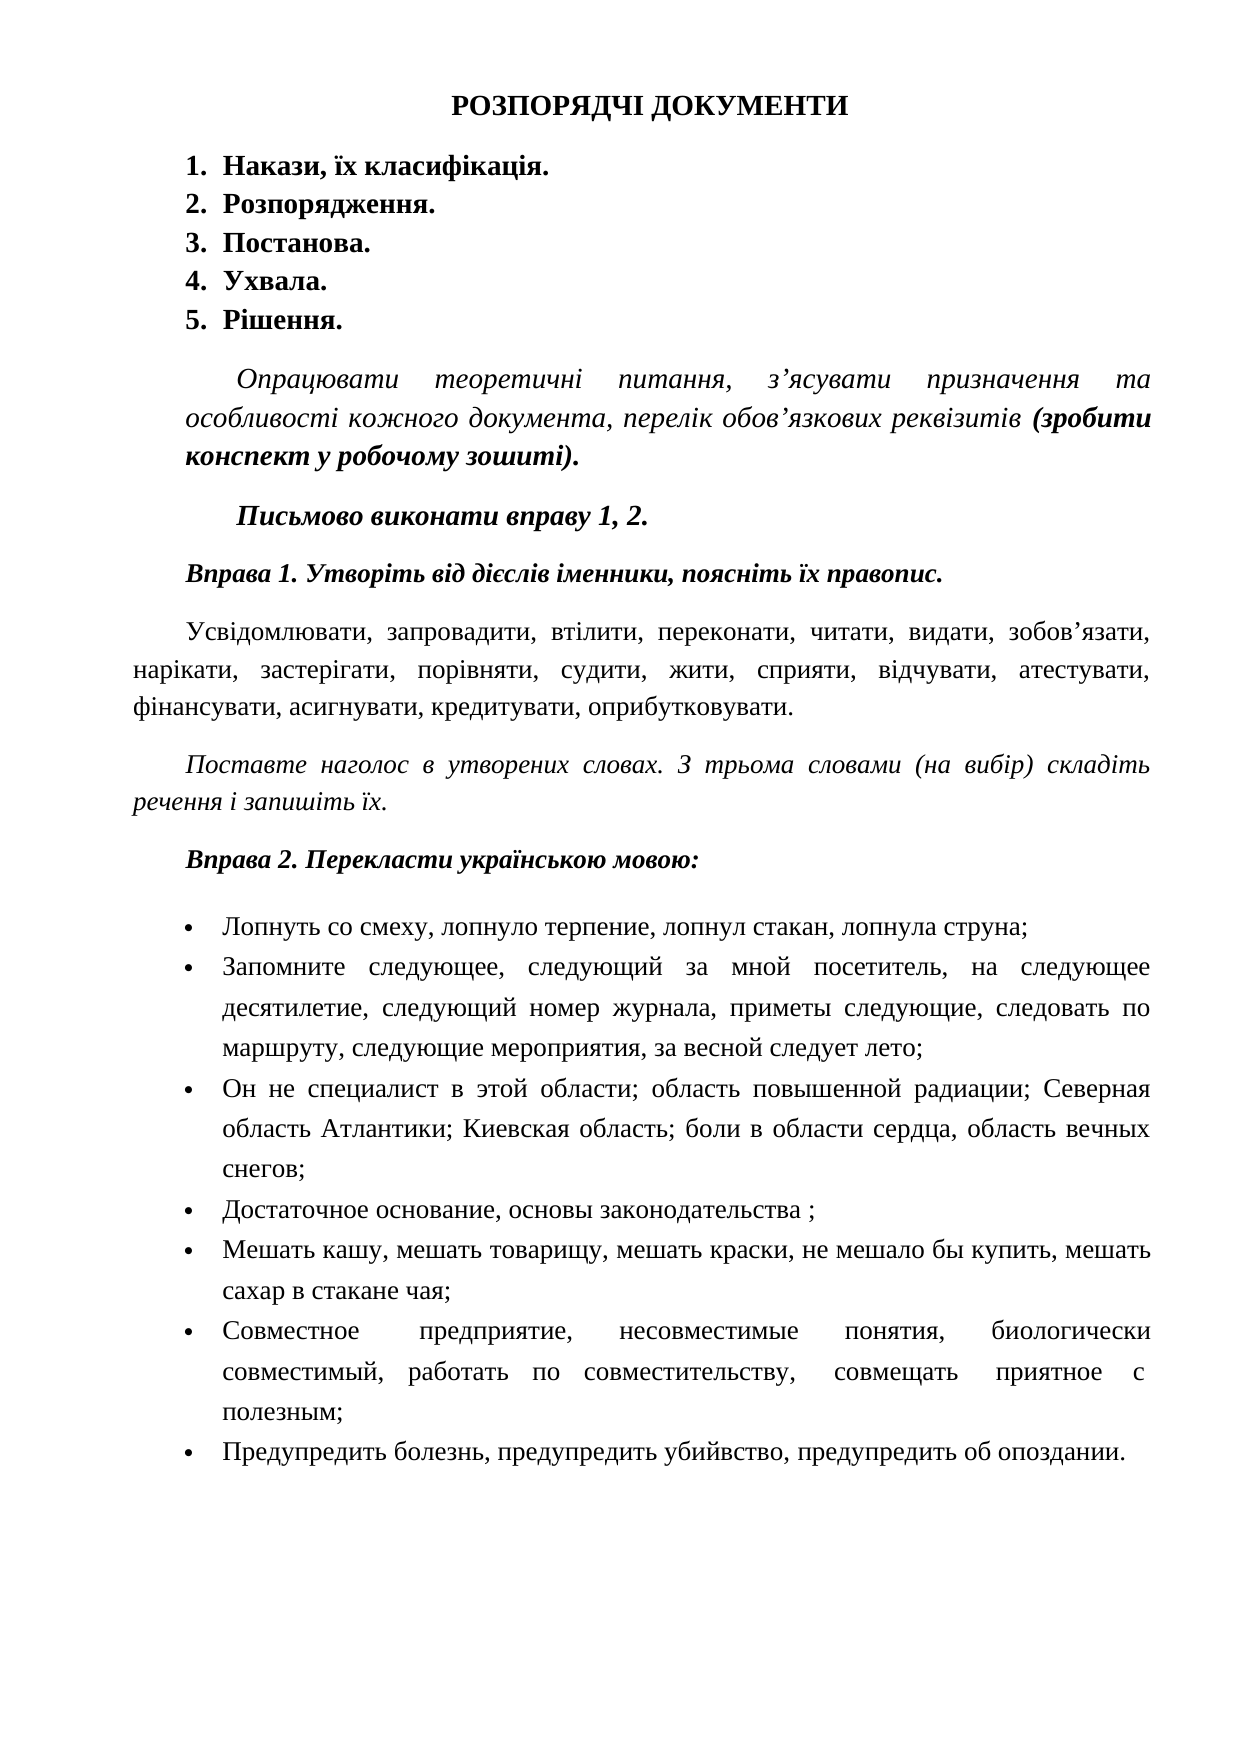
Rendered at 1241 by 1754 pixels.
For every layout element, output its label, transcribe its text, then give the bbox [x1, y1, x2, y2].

text Вправа 2. Перекласти українською мовою: [133, 843, 1152, 875]
list Мешать кашу, мешать товарищу, мешать краски, не мешало бы купить, мешать сахар в стакане чая; [185, 1233, 1152, 1305]
list Запомните следующее, следующий за мной посетитель, на следующее десятилетие, следующий номер журнала, приметы следующие, следовать по маршруту, следующие мероприятия, за весной следует лето; [185, 950, 1152, 1062]
list Лопнуть со смеху, лопнуло терпение, лопнул стакан, лопнула струна; [185, 910, 1152, 941]
list Достаточное основание, основы законодательства ; [185, 1193, 1152, 1224]
list Постанова. [185, 225, 1152, 258]
text Письмово виконати вправу 1, 2. [185, 498, 1152, 531]
list Накази, їх класифікація. [185, 148, 1152, 181]
list Рішення. [185, 302, 1152, 336]
list Он не специалист в этой области; область повышенной радиации; Северная область Атлантики; Киевская область; боли в области сердца, область вечных снегов; [185, 1072, 1152, 1184]
list Предупредить болезнь, предупредить убийвство, предупредить об опоздании. [185, 1435, 1152, 1467]
list Розпорядження. [185, 186, 1152, 220]
text Опрацювати теоретичні питання, з’ясувати призначення та особливості кожного документа, перелік обов’язкових реквізитів (зробити конспект у робочому зошиті). [185, 361, 1152, 472]
text Вправа 1. Утворіть від дієслів іменники, поясніть їх правопис. [133, 557, 1152, 588]
list Ухвала. [185, 263, 1152, 297]
list Совместное предприятие, несовместимые понятия, биологически совместимый, работать по совместительству, совмещать приятное с полезным; [185, 1314, 1152, 1426]
text РОЗПОРЯДЧІ ДОКУМЕНТИ [148, 88, 1152, 122]
text Усвідомлювати, запровадити, втілити, переконати, читати, видати, зобов’язати, нарікати, застерігати, порівняти, судити, жити, сприяти, відчувати, атестувати, фінансувати, асигнувати, кредитувати, оприбутковувати. [133, 615, 1152, 721]
text Поставте наголос в утворених словах. З трьома словами (на вибір) складіть речення і запишіть їх. [133, 748, 1152, 817]
